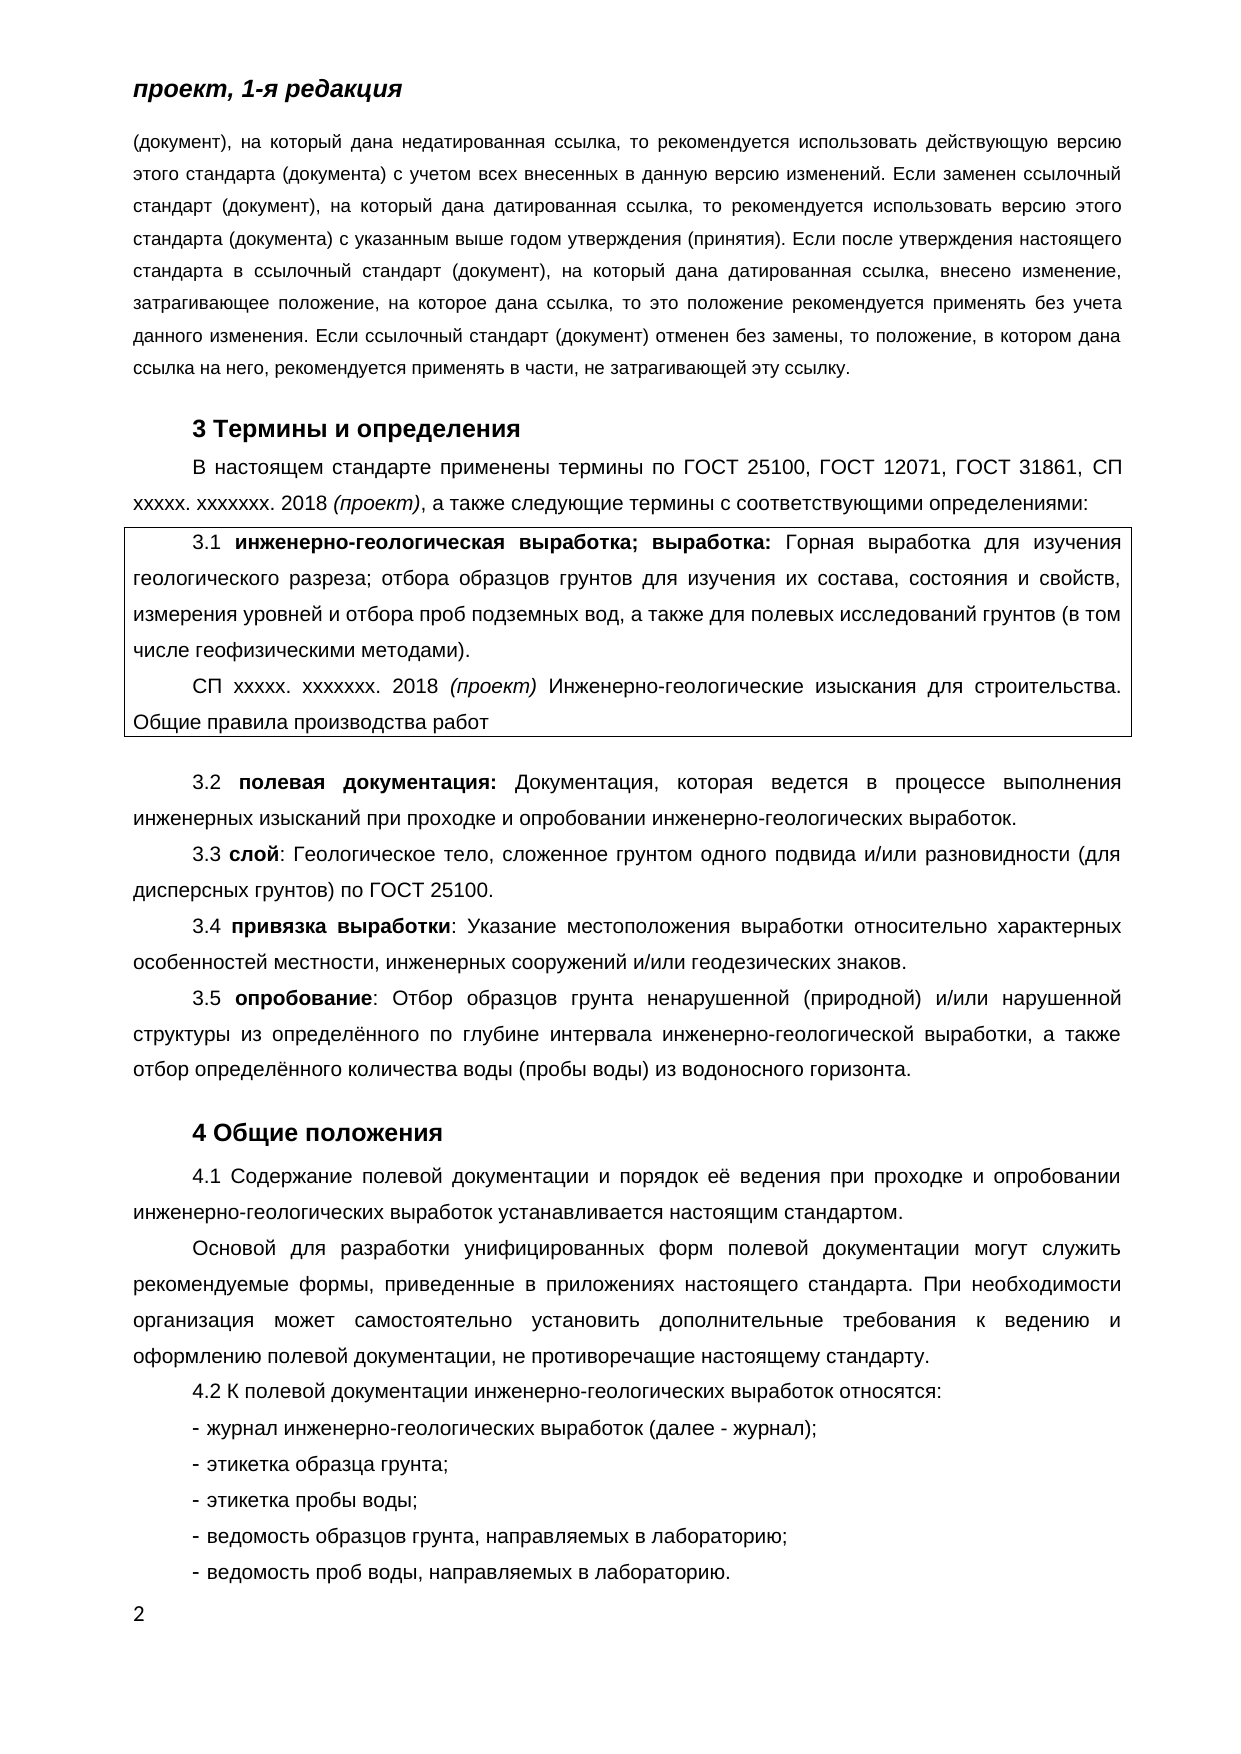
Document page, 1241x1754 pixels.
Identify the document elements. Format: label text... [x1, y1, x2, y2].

list ведомость проб воды, направляемых в лабораторию. [133, 1559, 1122, 1583]
list этикетка пробы воды; [133, 1487, 1122, 1511]
list журнал инженерно-геологических выработок (далее - журнал); [133, 1415, 1122, 1439]
text 4.2 К полевой документации инженерно-геологических выработок относятся: [133, 1379, 1122, 1403]
text В настоящем стандарте применены термины по ГОСТ 25100, ГОСТ 12071, ГОСТ 31861, СП ххххх. ххххххх. 2018 (проект), а также следующие термины с соответствующими определениями: [133, 455, 1122, 515]
text 3.4 привязка выработки: Указание местоположения выработки относительно характерных особенностей местности, инженерных сооружений и/или геодезических знаков. [133, 913, 1122, 973]
list ведомость образцов грунта, направляемых в лабораторию; [133, 1523, 1122, 1547]
text Основой для разработки унифицированных форм полевой документации могут служить рекомендуемые формы, приведенные в приложениях настоящего стандарта. При необходимости организация может самостоятельно установить дополнительные требования к ведению и оформлению полевой документации, не противоречащие настоящему стандарту. [133, 1236, 1122, 1367]
list этикетка образца грунта; [133, 1451, 1122, 1475]
text 4.1 Содержание полевой документации и порядок её ведения при проходке и опробовании инженерно-геологических выработок устанавливается настоящим стандартом. [133, 1164, 1122, 1224]
text 3.2 полевая документация: Документация, которая ведется в процессе выполнения инженерных изысканий при проходке и опробовании инженерно-геологических выработок. [133, 770, 1122, 830]
text 3 Термины и определения [133, 414, 1122, 443]
text 3.1 инженерно-геологическая выработка; выработка: Горная выработка для изучения геологического разреза; отбора образцов грунтов для изучения их состава, состояния и свойств, измерения уровней и отбора проб подземных вод, а также для полевых исследований грунтов (в том числе геофизическими методами). [125, 528, 1131, 662]
text СП ххххх. ххххххх. 2018 (проект) Инженерно-геологические изыскания для строительства. Общие правила производства работ [125, 671, 1131, 736]
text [133, 131, 1122, 378]
text 3.5 опробование: Отбор образцов грунта ненарушенной (природной) и/или нарушенной структуры из определённого по глубине интервала инженерно-геологической выработки, а также отбор определённого количества воды (пробы воды) из водоносного горизонта. [133, 985, 1122, 1081]
text 4 Общие положения [133, 1118, 1122, 1147]
text 3.3 слой: Геологическое тело, сложенное грунтом одного подвида и/или разновидности (для дисперсных грунтов) по ГОСТ 25100. [133, 842, 1122, 902]
